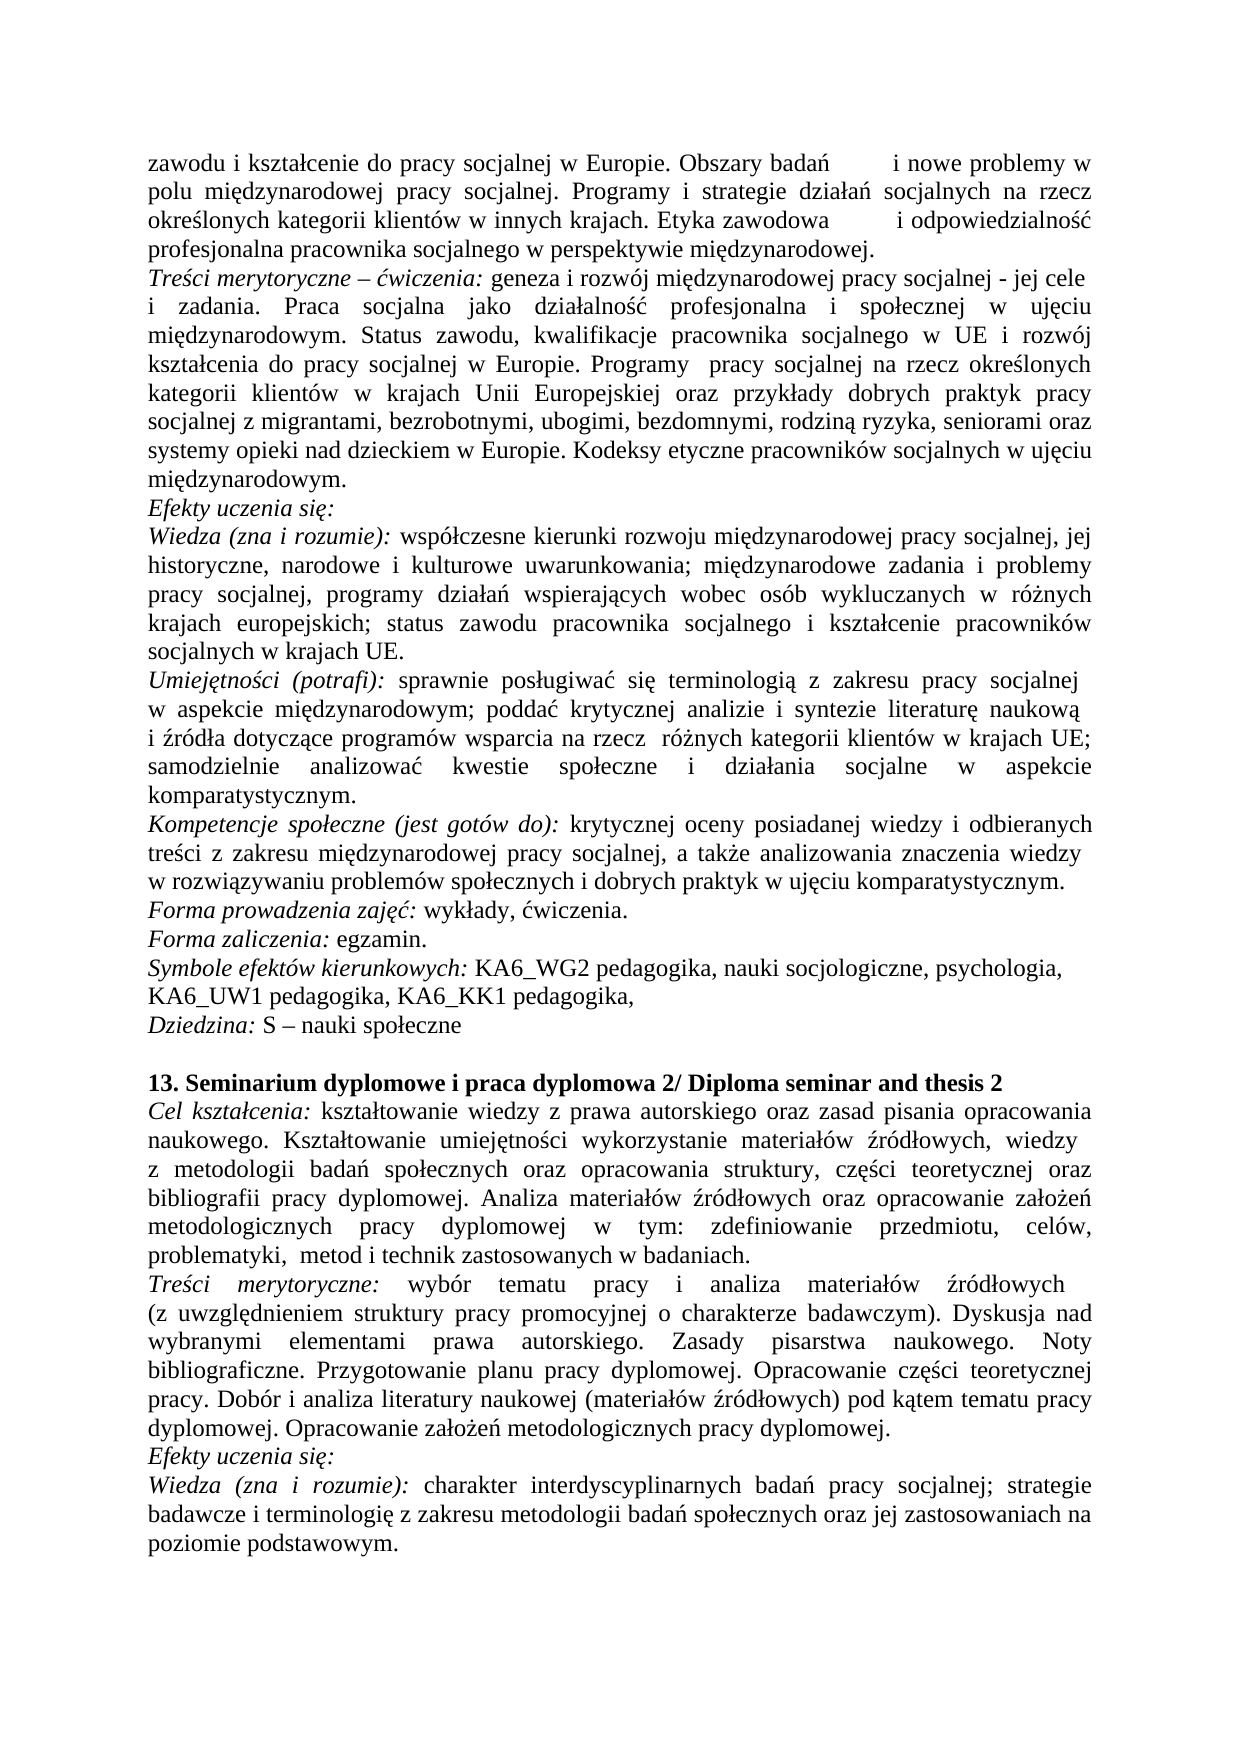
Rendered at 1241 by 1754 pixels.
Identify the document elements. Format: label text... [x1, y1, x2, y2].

text 13. Seminarium dyplomowe i praca dyplomowa 2/ Diploma seminar and thesis 2 [148, 1068, 1093, 1096]
text Symbole efektów kierunkowych: KA6_WG2 pedagogika, nauki socjologiczne, psychologia, [148, 953, 1093, 981]
text Efekty uczenia się: [148, 493, 1093, 521]
text KA6_UW1 pedagogika, KA6_KK1 pedagogika, [148, 981, 1093, 1010]
text Umiejętności (potrafi): sprawnie posługiwać się terminologią z zakresu pracy socjalnej w aspekcie międzynarodowym; poddać krytycznej analizie i syntezie literaturę naukową i źródła dotyczące programów wsparcia na rzecz różnych kategorii klientów w krajach UE; samodzielnie analizować kwestie społeczne i działania socjalne w aspekcie komparatystycznym. [148, 665, 1093, 809]
text Wiedza (zna i rozumie): charakter interdyscyplinarnych badań pracy socjalnej; strategie badawcze i terminologię z zakresu metodologii badań społecznych oraz jej zastosowaniach na poziomie podstawowym. [148, 1470, 1093, 1556]
text Wiedza (zna i rozumie): współczesne kierunki rozwoju międzynarodowej pracy socjalnej, jej historyczne, narodowe i kulturowe uwarunkowania; międzynarodowe zadania i problemy pracy socjalnej, programy działań wspierających wobec osób wykluczanych w różnych krajach europejskich; status zawodu pracownika socjalnego i kształcenie pracowników socjalnych w krajach UE. [148, 521, 1093, 665]
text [148, 148, 1093, 263]
text Forma prowadzenia zajęć: wykłady, ćwiczenia. [148, 895, 1093, 924]
text Forma zaliczenia: egzamin. [148, 924, 1093, 953]
text Efekty uczenia się: [148, 1441, 1093, 1470]
text Dziedzina: S – nauki społeczne [148, 1010, 1093, 1039]
text Treści merytoryczne – ćwiczenia: geneza i rozwój międzynarodowej pracy socjalnej - jej cele i zadania. Praca socjalna jako działalność profesjonalna i społecznej w ujęciu międzynarodowym. Status zawodu, kwalifikacje pracownika socjalnego w UE i rozwój kształcenia do pracy socjalnej w Europie. Programy pracy socjalnej na rzecz określonych kategorii klientów w krajach Unii Europejskiej oraz przykłady dobrych praktyk pracy socjalnej z migrantami, bezrobotnymi, ubogimi, bezdomnymi, rodziną ryzyka, seniorami oraz systemy opieki nad dzieckiem w Europie. Kodeksy etyczne pracowników socjalnych w ujęciu międzynarodowym. [148, 263, 1093, 493]
text Cel kształcenia: kształtowanie wiedzy z prawa autorskiego oraz zasad pisania opracowania naukowego. Kształtowanie umiejętności wykorzystanie materiałów źródłowych, wiedzy z metodologii badań społecznych oraz opracowania struktury, części teoretycznej oraz bibliografii pracy dyplomowej. Analiza materiałów źródłowych oraz opracowanie założeń metodologicznych pracy dyplomowej w tym: zdefiniowanie przedmiotu, celów, problematyki, metod i technik zastosowanych w badaniach. [148, 1096, 1093, 1269]
text Treści merytoryczne: wybór tematu pracy i analiza materiałów źródłowych (z uwzględnieniem struktury pracy promocyjnej o charakterze badawczym). Dyskusja nad wybranymi elementami prawa autorskiego. Zasady pisarstwa naukowego. Noty bibliograficzne. Przygotowanie planu pracy dyplomowej. Opracowanie części teoretycznej pracy. Dobór i analiza literatury naukowej (materiałów źródłowych) pod kątem tematu pracy dyplomowej. Opracowanie założeń metodologicznych pracy dyplomowej. [148, 1269, 1093, 1441]
text Kompetencje społeczne (jest gotów do): krytycznej oceny posiadanej wiedzy i odbieranych treści z zakresu międzynarodowej pracy socjalnej, a także analizowania znaczenia wiedzy w rozwiązywaniu problemów społecznych i dobrych praktyk w ujęciu komparatystycznym. [148, 809, 1093, 895]
